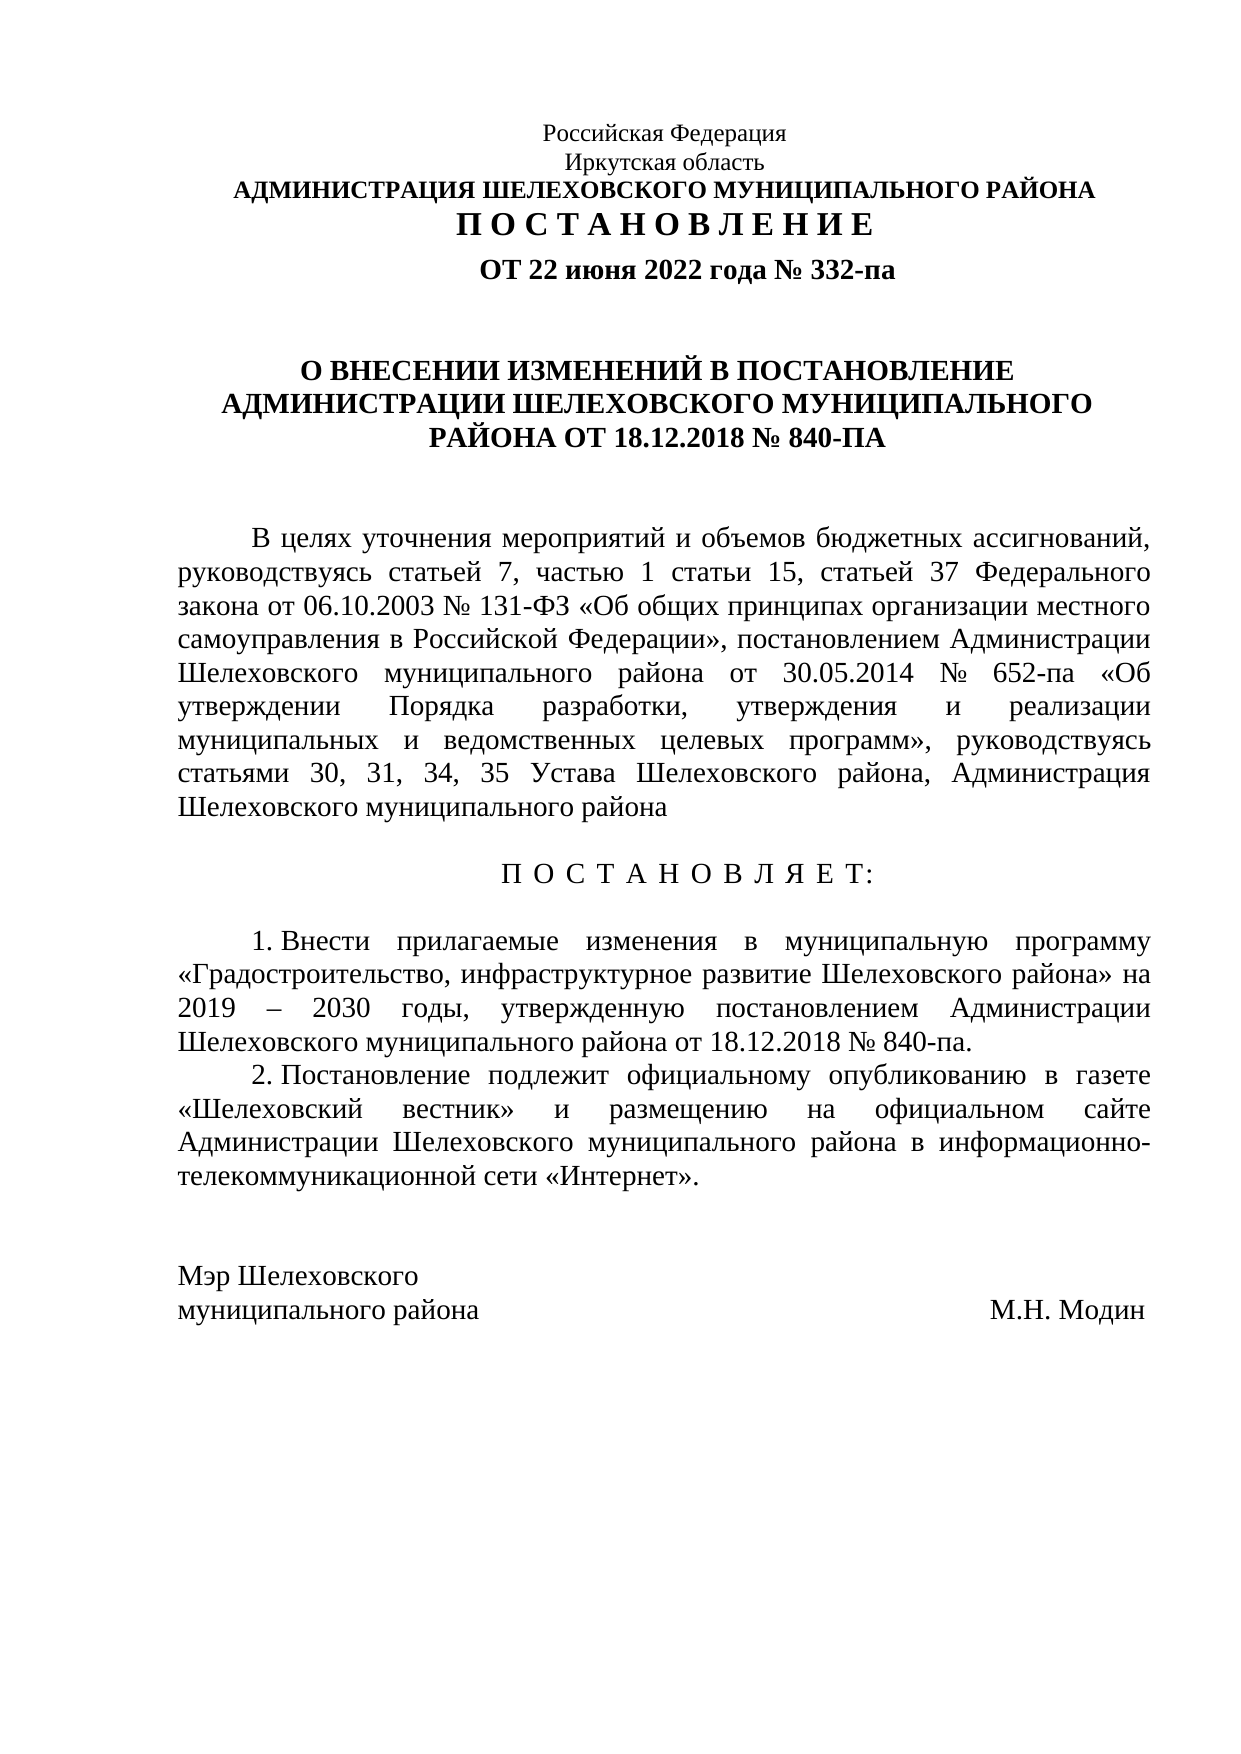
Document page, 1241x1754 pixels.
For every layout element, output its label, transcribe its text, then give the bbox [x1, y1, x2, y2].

text Мэр Шелеховского [177, 1258, 1152, 1292]
subtitle АДМИНИСТРАЦИЯ ШЕЛЕХОВСКОГО МУНИЦИПАЛЬНОГО РАЙОНА [177, 176, 1152, 204]
subtitle П О С Т А Н О В Л Е Н И Е [177, 204, 1152, 243]
text ОТ 22 июня 2022 года № 332-па [177, 252, 1197, 286]
text В целях уточнения мероприятий и объемов бюджетных ассигнований, руководствуясь статьей 7, частью 1 статьи 15, статьей 37 Федерального закона от 06.10.2003 № 131-ФЗ «Об общих принципах организации местного самоуправления в Российской Федерации», постановлением Администрации Шелеховского муниципального района от 30.05.2014 № 652-па «Об утверждении Порядка разработки, утверждения и реализации муниципальных и ведомственных целевых программ», руководствуясь статьями 30, 31, 34, 35 Устава Шелеховского района, Администрация Шелеховского муниципального района [177, 521, 1152, 822]
text муниципального района М.Н. Модин [177, 1292, 1152, 1326]
list Внести прилагаемые изменения в муниципальную программу «Градостроительство, инфраструктурное развитие Шелеховского района» на 2019 – 2030 годы, утвержденную постановлением Администрации Шелеховского муниципального района от 18.12.2018 № 840-па. [177, 923, 1152, 1057]
text О ВНЕСЕНИИ ИЗМЕНЕНИЙ В ПОСТАНОВЛЕНИЕ АДМИНИСТРАЦИИ ШЕЛЕХОВСКОГО МУНИЦИПАЛЬНОГО РАЙОНА ОТ 18.12.2018 № 840-ПА [177, 353, 1137, 453]
list Постановление подлежит официальному опубликованию в газете «Шелеховский вестник» и размещению на официальном сайте Администрации Шелеховского муниципального района в информационно-телекоммуникационной сети «Интернет». [177, 1057, 1152, 1191]
text П О С Т А Н О В Л Я Е Т: [177, 856, 1197, 889]
text Иркутская область [177, 147, 1152, 176]
text Российская Федерация [177, 118, 1152, 147]
